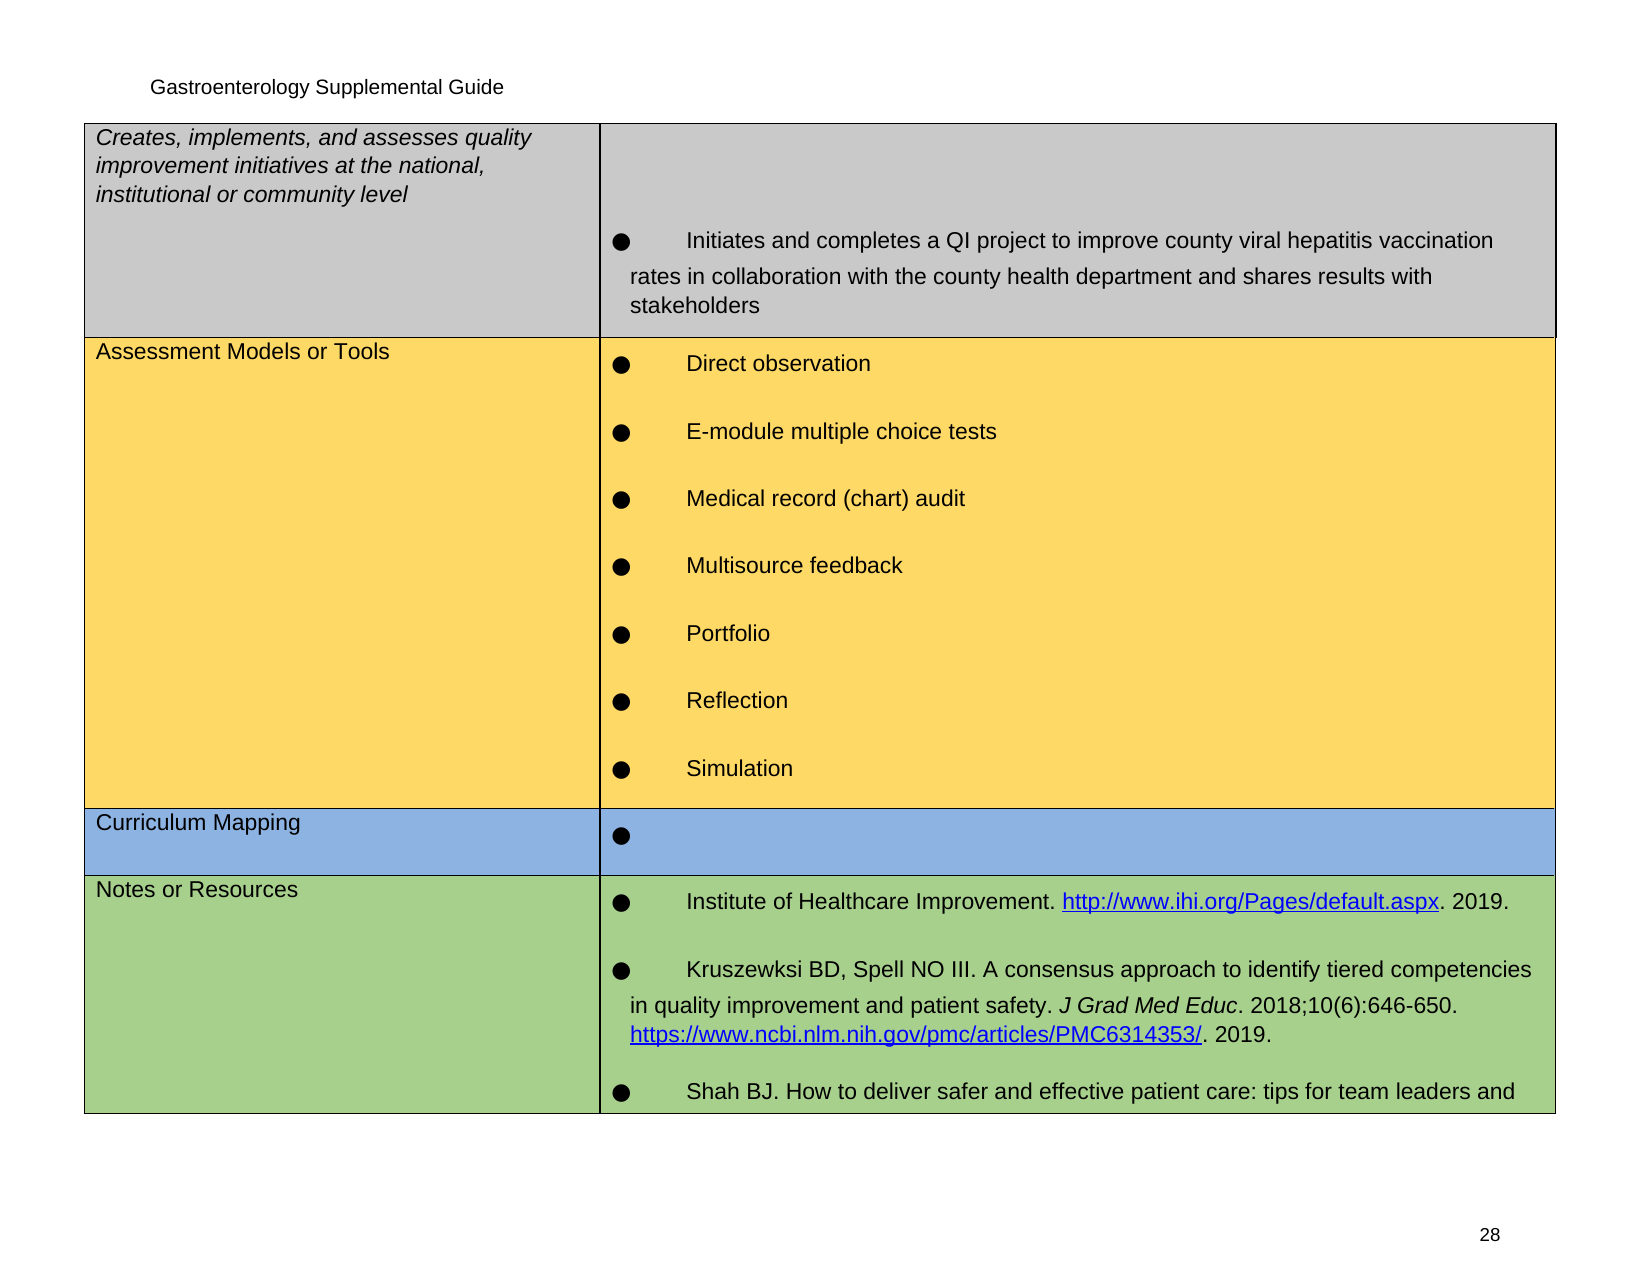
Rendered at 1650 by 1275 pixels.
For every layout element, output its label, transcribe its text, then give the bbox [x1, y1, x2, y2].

table_cell Direct observation E-module multiple choice tests Medical record (chart) audit Multisource feedback Portfolio Reflection Simulation [601, 337, 1555, 808]
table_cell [85, 124, 599, 337]
table_cell Curriculum Mapping [85, 809, 599, 875]
table_cell Assessment Models or Tools [85, 338, 599, 808]
table_cell [601, 808, 1555, 875]
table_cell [601, 124, 1555, 337]
table_cell Notes or Resources [85, 876, 599, 1113]
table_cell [601, 875, 1555, 1113]
